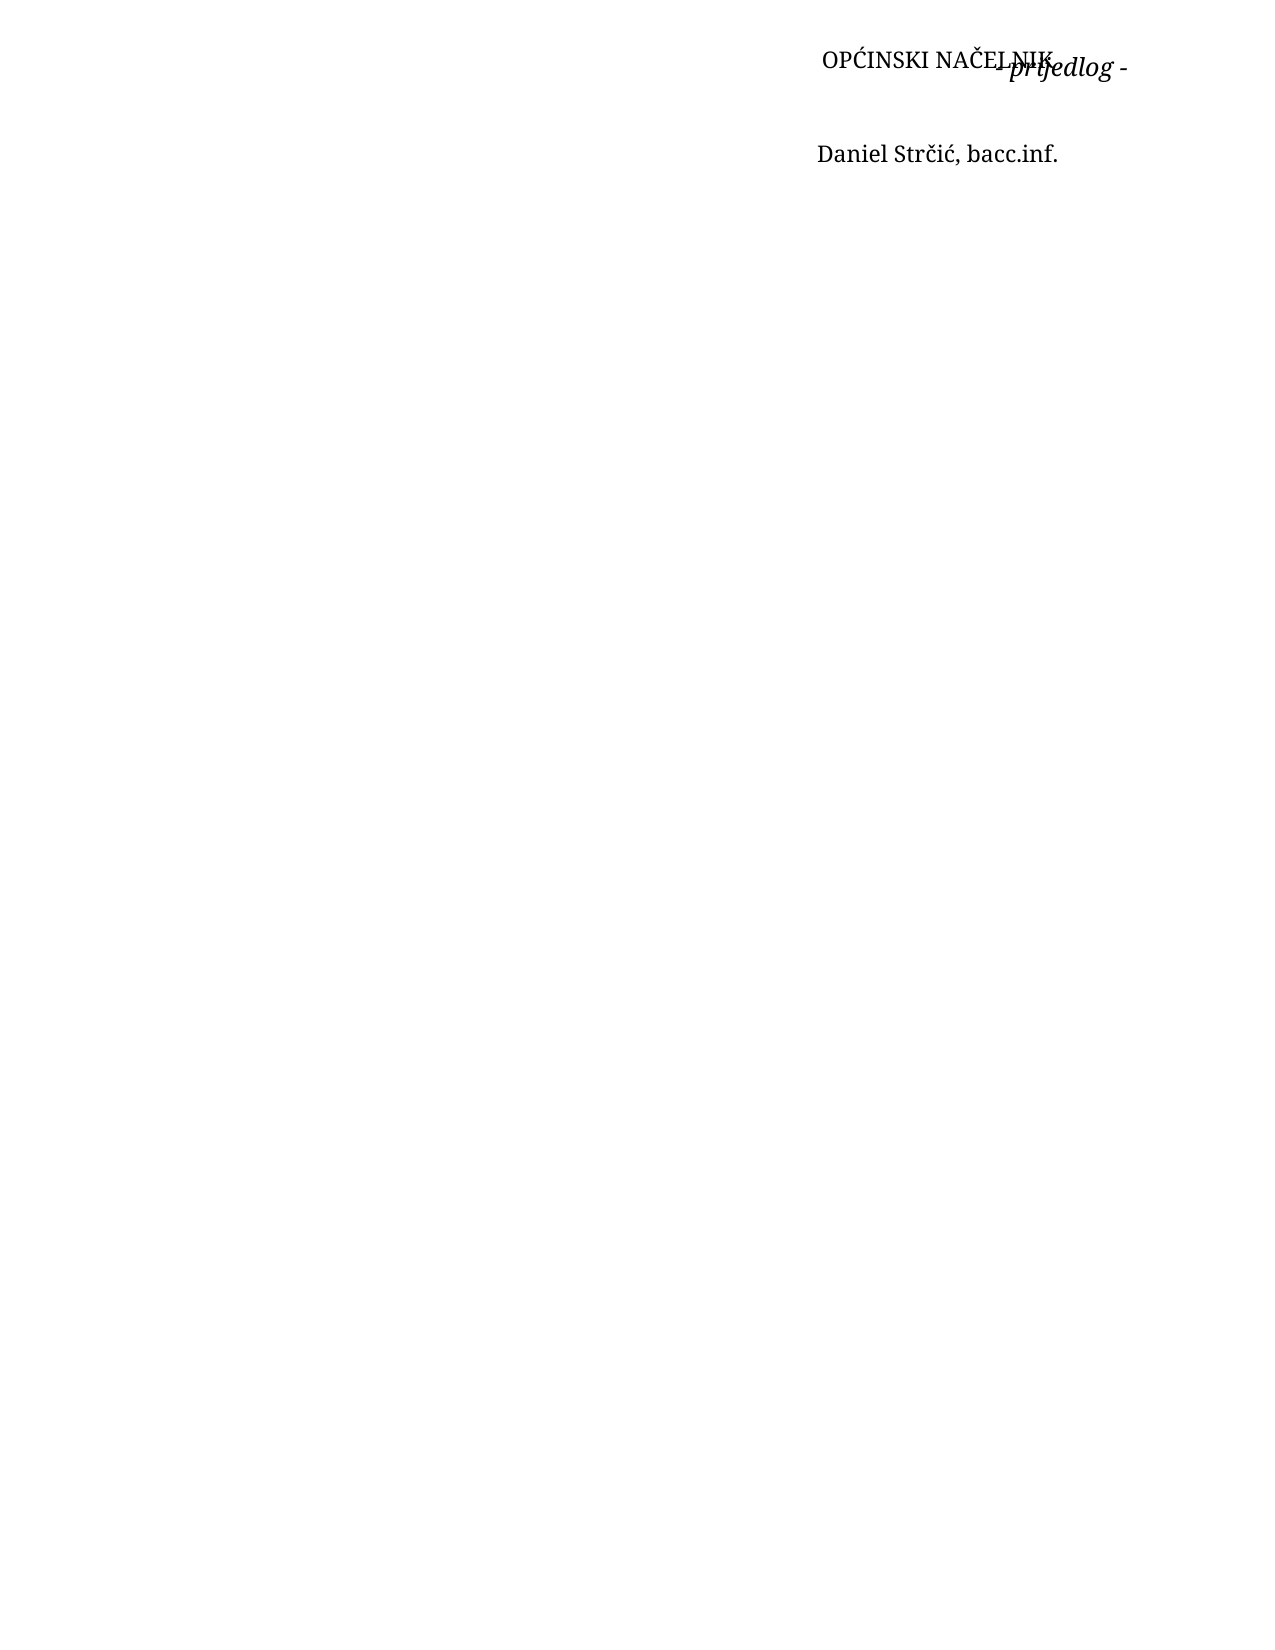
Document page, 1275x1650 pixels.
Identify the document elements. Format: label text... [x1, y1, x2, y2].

text OPĆINSKI NAČELNIK [748, 44, 1127, 76]
text Daniel Strčić, bacc.inf. [748, 138, 1127, 169]
